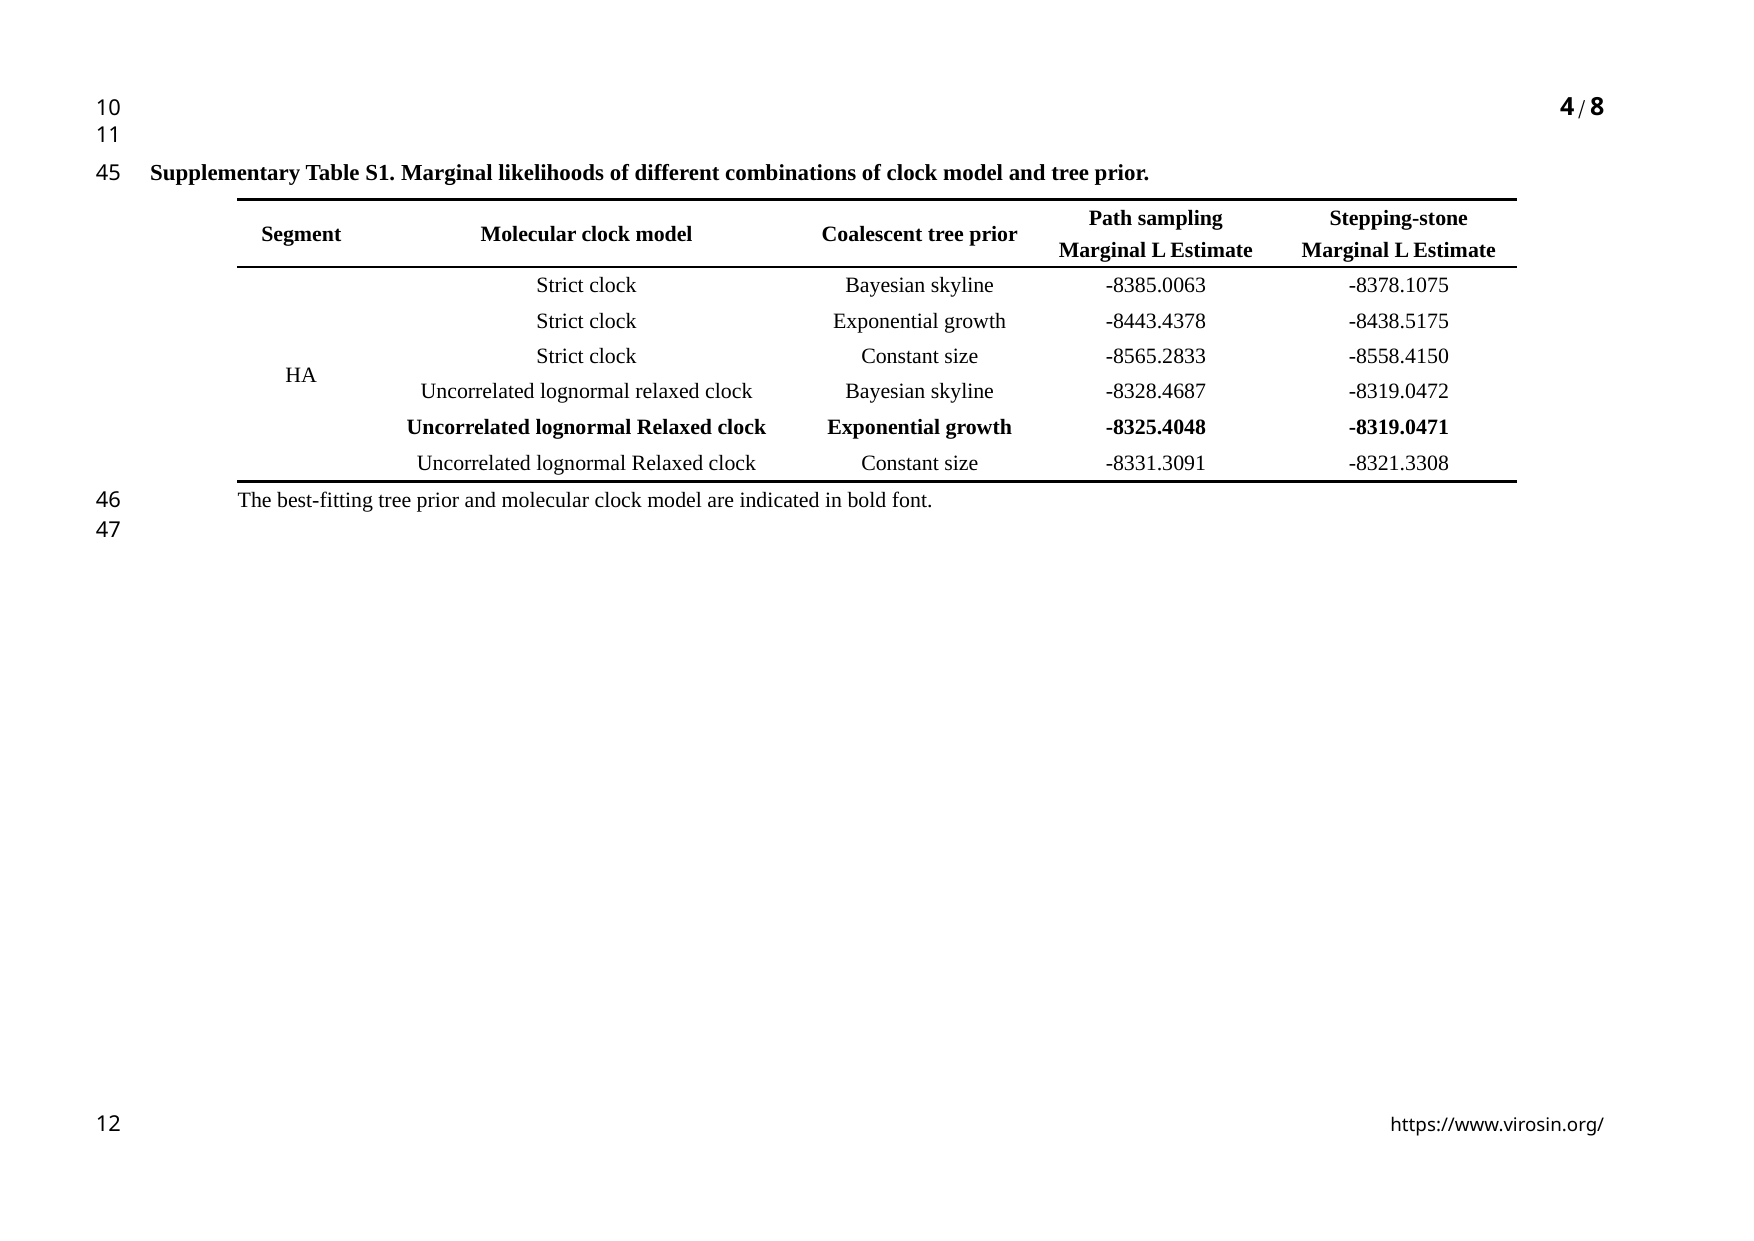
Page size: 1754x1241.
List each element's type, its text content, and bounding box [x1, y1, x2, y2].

table_cell -8331.3091 [1031, 445, 1280, 480]
table_cell Exponential growth [808, 301, 1031, 338]
table_cell -8565.2833 [1031, 338, 1280, 373]
table_cell Uncorrelated lognormal Relaxed clock [365, 408, 808, 445]
table_cell Constant size [808, 445, 1031, 480]
table_header Molecular clock model [365, 201, 808, 266]
text The best-fitting tree prior and molecular clock model are indicated in bold font. [150, 483, 1604, 516]
table_cell Strict clock [365, 301, 808, 338]
table_header Path sampling Marginal L Estimate [1031, 201, 1280, 266]
text Supplementary Table S1. Marginal likelihoods of different combinations of clock model and tree prior. [150, 158, 1604, 185]
table_cell -8438.5175 [1280, 301, 1517, 338]
table_cell -8443.4378 [1031, 301, 1280, 338]
table_cell -8321.3308 [1280, 445, 1517, 480]
table_cell -8328.4687 [1031, 373, 1280, 408]
table_header Coalescent tree prior [808, 201, 1031, 266]
table_cell -8378.1075 [1280, 268, 1517, 301]
table_cell Bayesian skyline [808, 373, 1031, 408]
table_header Segment [237, 201, 365, 266]
table_cell -8319.0472 [1280, 373, 1517, 408]
table_cell Uncorrelated lognormal Relaxed clock [365, 445, 808, 480]
table_cell -8385.0063 [1031, 268, 1280, 301]
table_cell -8325.4048 [1031, 408, 1280, 445]
table_cell -8319.0471 [1280, 408, 1517, 445]
table_header Stepping-stone Marginal L Estimate [1280, 201, 1517, 266]
table_cell HA [237, 268, 365, 480]
table_cell Strict clock [365, 268, 808, 301]
table_cell Uncorrelated lognormal relaxed clock [365, 373, 808, 408]
table_cell -8558.4150 [1280, 338, 1517, 373]
table_cell Constant size [808, 338, 1031, 373]
table_cell Exponential growth [808, 408, 1031, 445]
table_cell Strict clock [365, 338, 808, 373]
table_cell Bayesian skyline [808, 268, 1031, 301]
